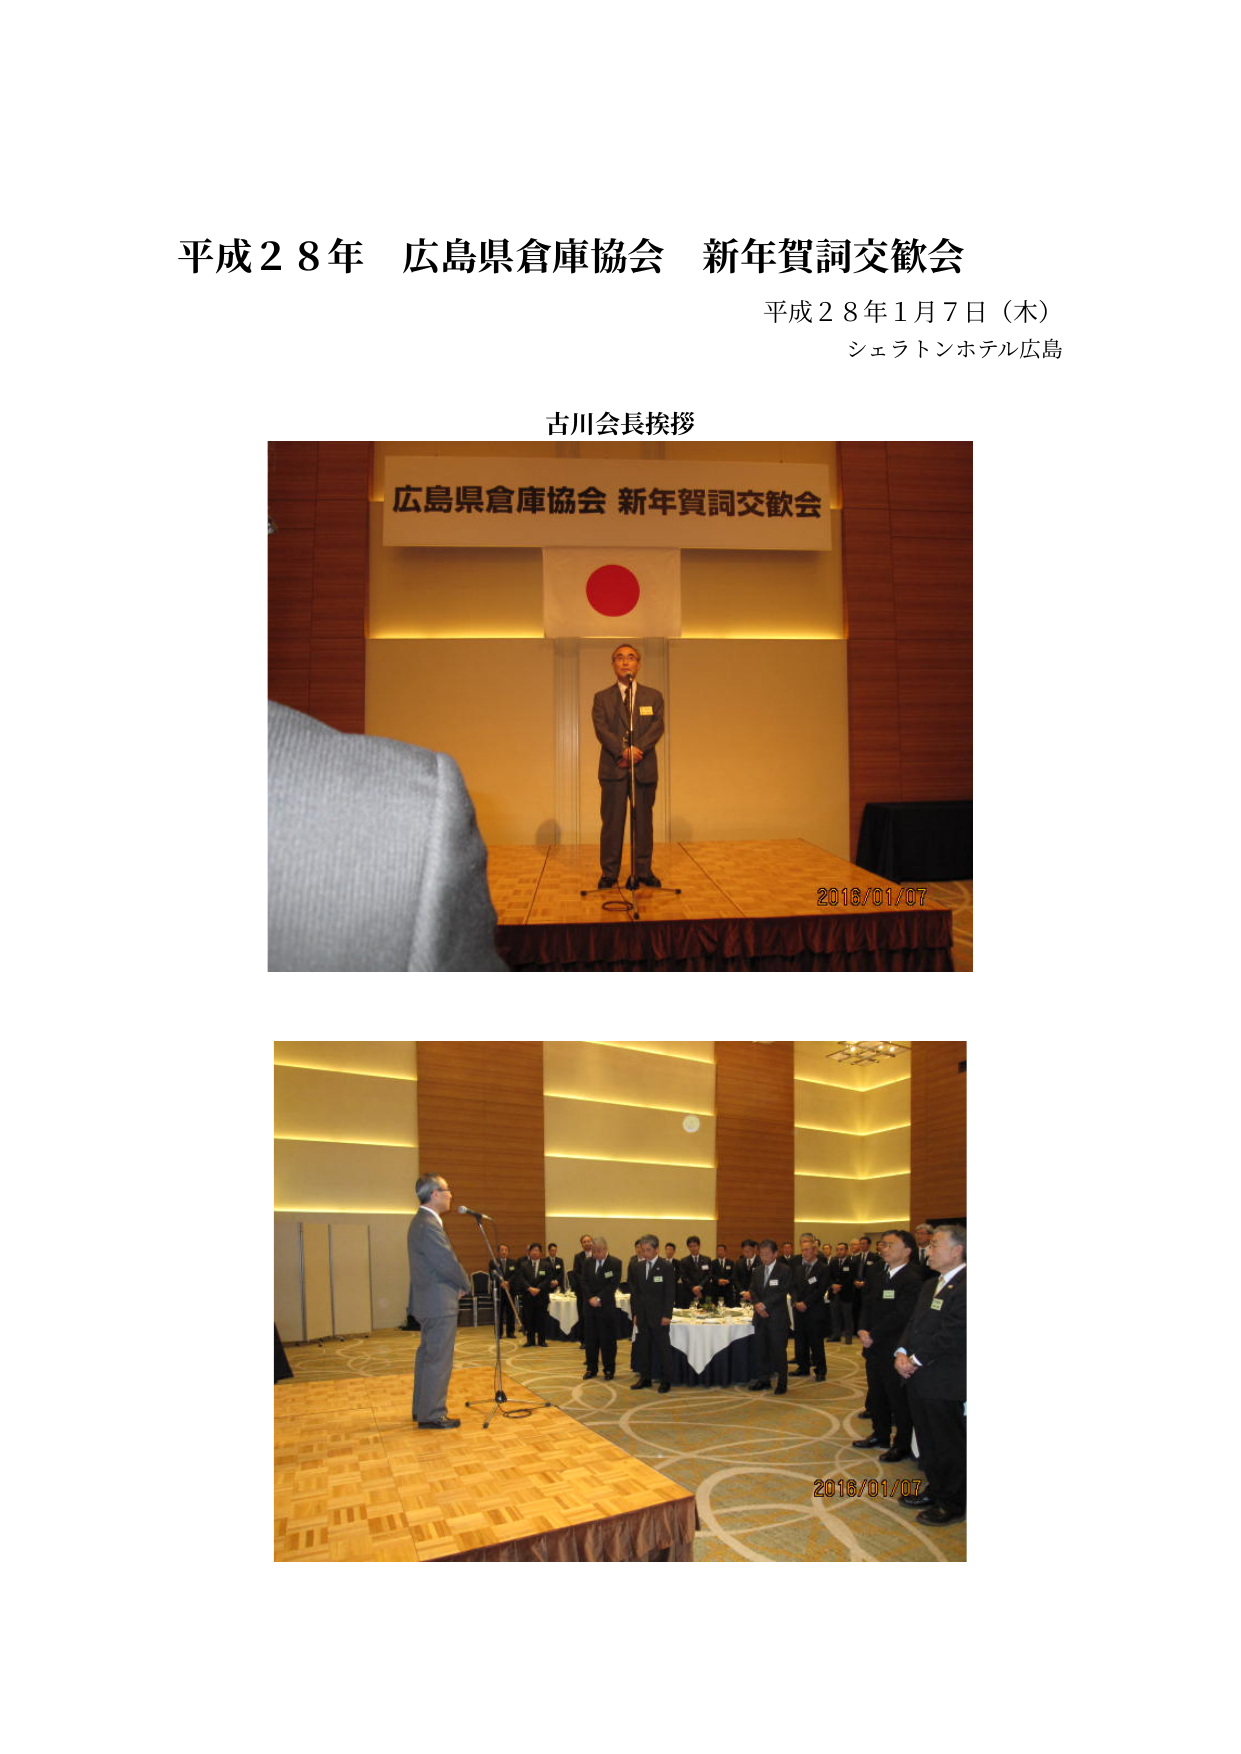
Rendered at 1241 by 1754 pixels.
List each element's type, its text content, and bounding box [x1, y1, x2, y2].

text 古川会長挨拶 [177, 404, 1063, 442]
text 平成２８年 広島県倉庫協会 新年賀詞交歓会 [177, 217, 1063, 292]
picture [273, 1041, 967, 1562]
text 平成２８年１月７日（木） [177, 292, 1063, 329]
picture [267, 441, 973, 972]
text シェラトンホテル広島 [177, 329, 1063, 367]
